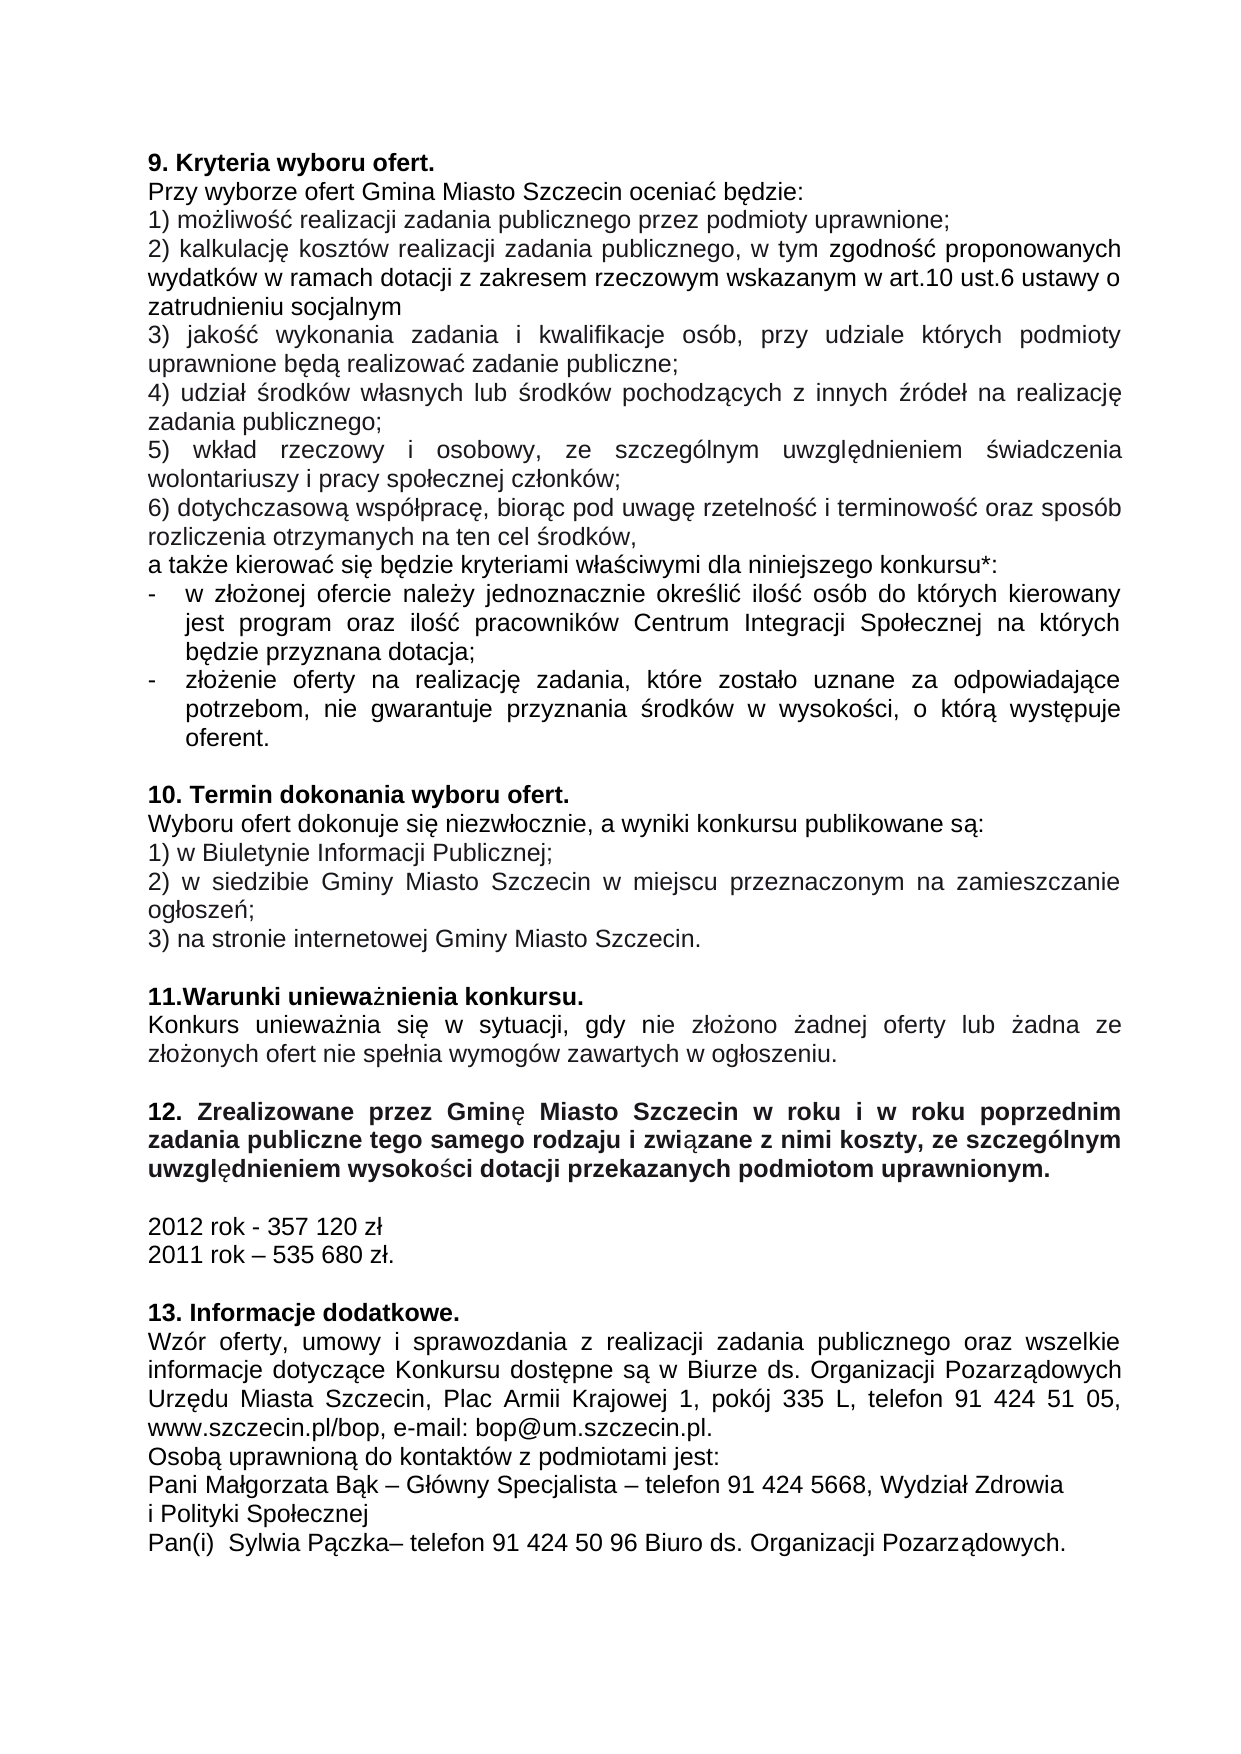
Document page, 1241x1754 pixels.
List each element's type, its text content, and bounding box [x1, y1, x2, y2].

text Pan(i) Sylwia Pączka– telefon 91 424 50 96 Biuro ds. Organizacji Pozarządowych. [148, 1528, 1122, 1556]
text Osobą uprawnioną do kontaktów z podmiotami jest: [148, 1441, 1122, 1470]
text Pani Małgorzata Bąk – Główny Specjalista – telefon 91 424 5668, Wydział Zdrowia i Polityki Społecznej [148, 1470, 1122, 1528]
text 3) jakość wykonania zadania i kwalifikacje osób, przy udziale których podmioty uprawnione będą realizować zadanie publiczne; [148, 320, 1122, 378]
text 3) na stronie internetowej Gminy Miasto Szczecin. [148, 924, 1122, 953]
text 6) dotychczasową współpracę, biorąc pod uwagę rzetelność i terminowość oraz sposób rozliczenia otrzymanych na ten cel środków, [148, 493, 1122, 550]
text Wyboru ofert dokonuje się niezwłocznie, a wyniki konkursu publikowane są: [148, 809, 1122, 838]
text 10. Termin dokonania wyboru ofert. [148, 780, 1122, 809]
text 1) w Biuletynie Informacji Publicznej; [148, 838, 1122, 866]
text 1) możliwość realizacji zadania publicznego przez podmioty uprawnione; [148, 205, 1122, 234]
text 4) udział środków własnych lub środków pochodzących z innych źródeł na realizację zadania publicznego; [148, 378, 1122, 435]
text Wzór oferty, umowy i sprawozdania z realizacji zadania publicznego oraz wszelkie informacje dotyczące Konkursu dostępne są w Biurze ds. Organizacji Pozarządowych Urzędu Miasta Szczecin, Plac Armii Krajowej 1, pokój 335 L, telefon 91 424 51 05, www.szczecin.pl/bop, e-mail: bop@um.szczecin.pl. [148, 1326, 1122, 1441]
list złożenie oferty na realizację zadania, które zostało uznane za odpowiadające potrzebom, nie gwarantuje przyznania środków w wysokości, o którą występuje oferent. [148, 665, 1122, 751]
text 13. Informacje dodatkowe. [148, 1298, 1122, 1326]
text a także kierować się będzie kryteriami właściwymi dla niniejszego konkursu*: [148, 550, 1122, 579]
text 9. Kryteria wyboru ofert. [148, 148, 1122, 176]
text 11.Warunki unieważnienia konkursu. [148, 981, 1122, 1010]
text Konkurs unieważnia się w sytuacji, gdy nie złożono żadnej oferty lub żadna ze złożonych ofert nie spełnia wymogów zawartych w ogłoszeniu. [148, 1010, 1122, 1068]
text Przy wyborze ofert Gmina Miasto Szczecin oceniać będzie: [148, 176, 1122, 205]
text 2) kalkulację kosztów realizacji zadania publicznego, w tym zgodność proponowanych wydatków w ramach dotacji z zakresem rzeczowym wskazanym w art.10 ust.6 ustawy o zatrudnieniu socjalnym [148, 234, 1122, 320]
list w złożonej ofercie należy jednoznacznie określić ilość osób do których kierowany jest program oraz ilość pracowników Centrum Integracji Społecznej na których będzie przyznana dotacja; [148, 579, 1122, 665]
text 12. Zrealizowane przez Gminę Miasto Szczecin w roku i w roku poprzednim zadania publiczne tego samego rodzaju i związane z nimi koszty, ze szczególnym uwzględnieniem wysokości dotacji przekazanych podmiotom uprawnionym. [148, 1096, 1122, 1183]
text 2012 rok - 357 120 zł [148, 1211, 1122, 1240]
text 2) w siedzibie Gminy Miasto Szczecin w miejscu przeznaczonym na zamieszczanie ogłoszeń; [148, 866, 1122, 924]
text 2011 rok – 535 680 zł. [148, 1240, 1122, 1269]
text 5) wkład rzeczowy i osobowy, ze szczególnym uwzględnieniem świadczenia wolontariuszy i pracy społecznej członków; [148, 435, 1122, 493]
